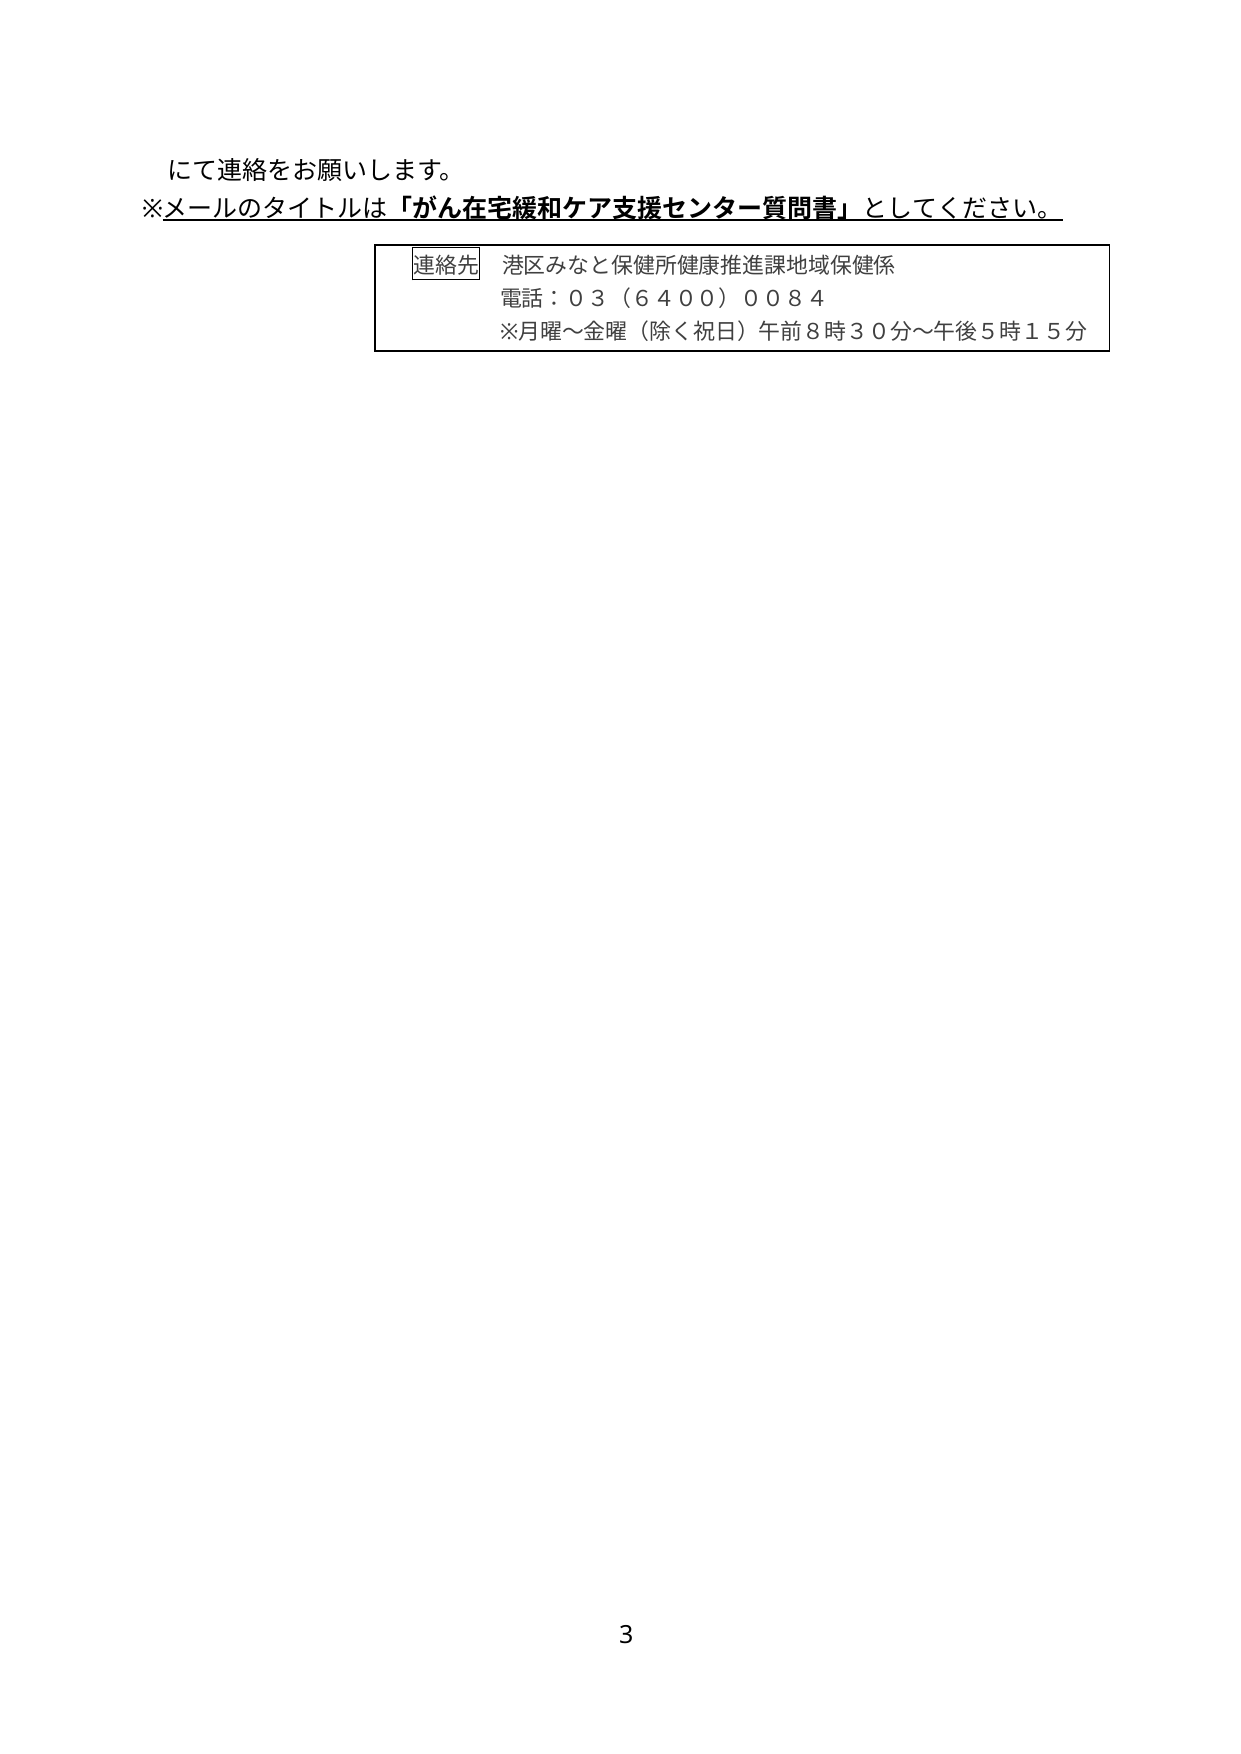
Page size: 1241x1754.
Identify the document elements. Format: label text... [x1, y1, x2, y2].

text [142, 150, 1110, 188]
text ※メールのタイトルは「がん在宅緩和ケア支援センター質問書」としてください。 [142, 188, 1110, 225]
